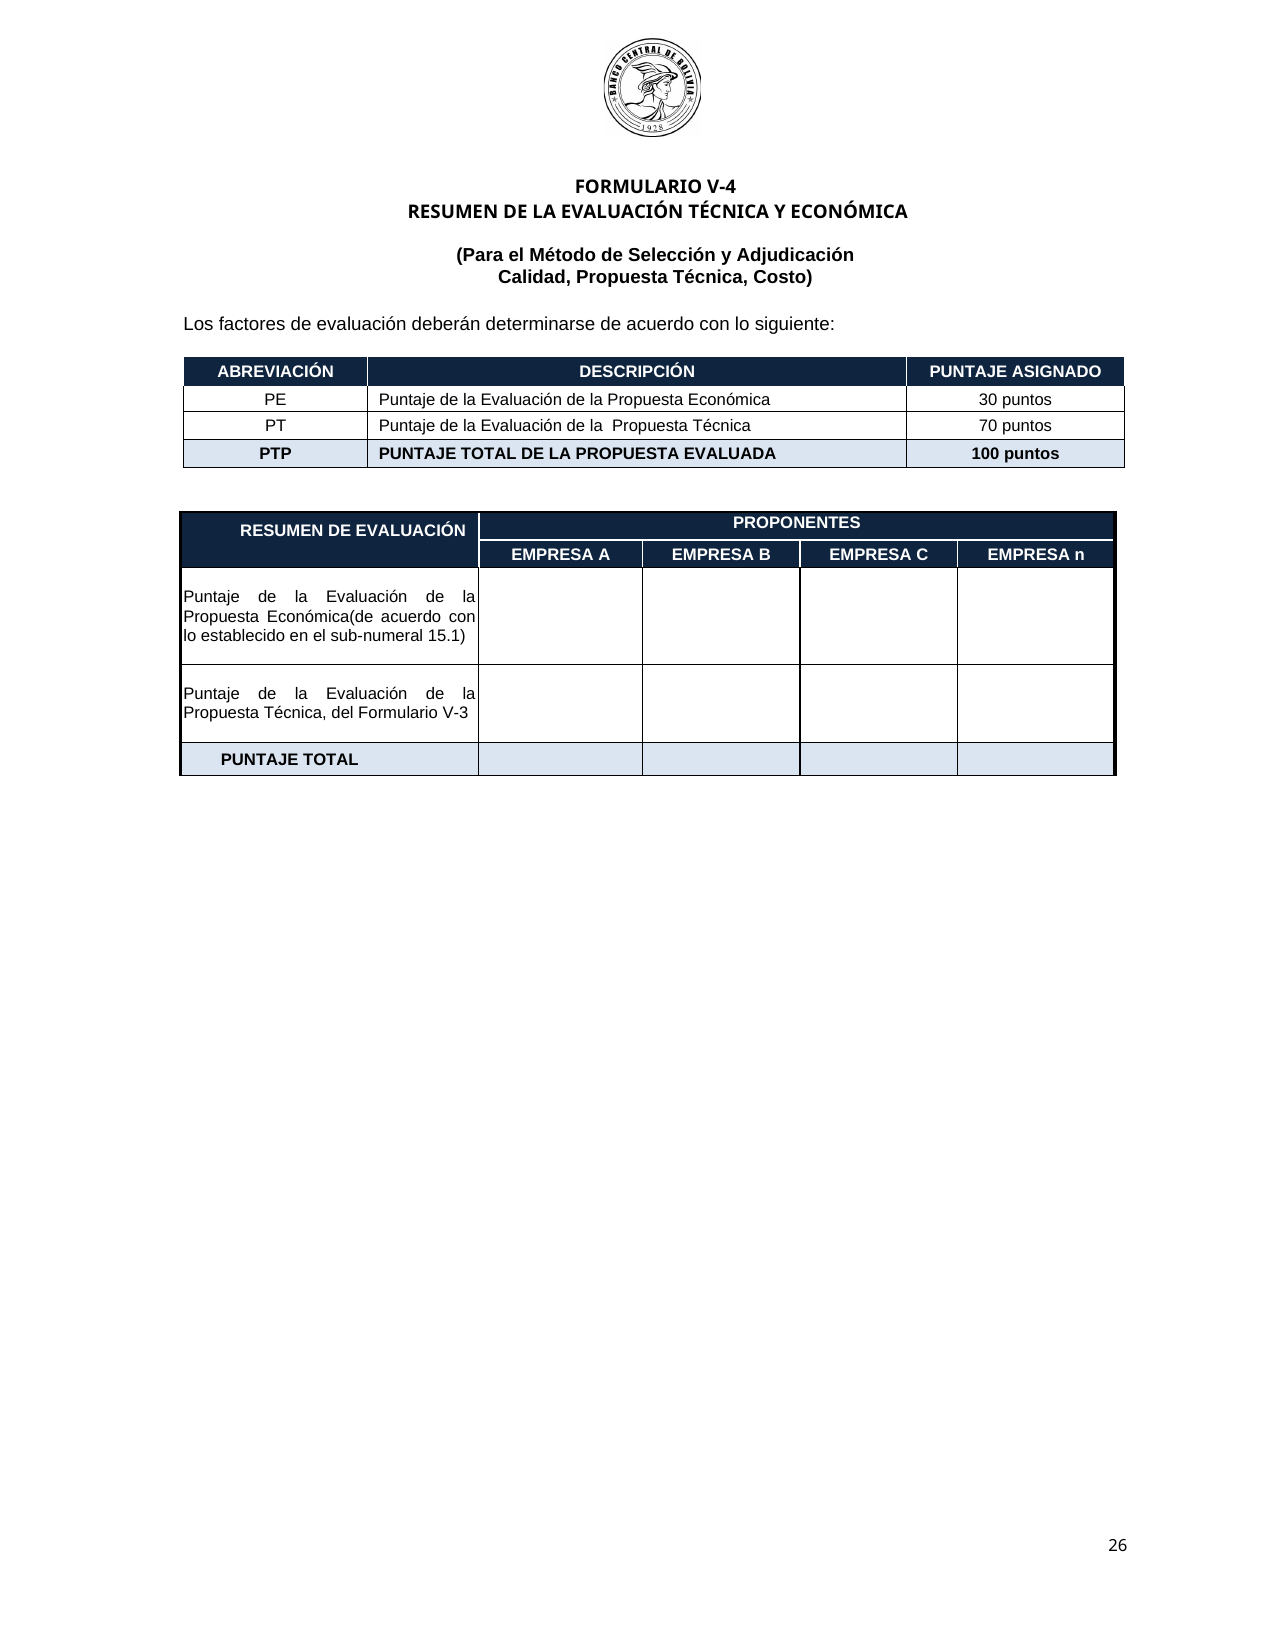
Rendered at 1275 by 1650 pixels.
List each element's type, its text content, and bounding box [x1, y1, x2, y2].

text Calidad, Propuesta Técnica, Costo) [183, 266, 1127, 287]
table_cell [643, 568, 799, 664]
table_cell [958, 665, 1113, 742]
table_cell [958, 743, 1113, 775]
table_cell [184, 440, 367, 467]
picture [603, 38, 701, 137]
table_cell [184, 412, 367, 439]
text FORMULARIO V-4 [183, 173, 1127, 199]
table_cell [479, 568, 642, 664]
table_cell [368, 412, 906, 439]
text RESUMEN DE LA EVALUACIÓN TÉCNICA Y ECONÓMICA [183, 199, 1127, 224]
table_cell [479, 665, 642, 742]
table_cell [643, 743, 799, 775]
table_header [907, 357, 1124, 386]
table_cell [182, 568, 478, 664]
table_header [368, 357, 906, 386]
text (Para el Método de Selección y Adjudicación [183, 244, 1127, 266]
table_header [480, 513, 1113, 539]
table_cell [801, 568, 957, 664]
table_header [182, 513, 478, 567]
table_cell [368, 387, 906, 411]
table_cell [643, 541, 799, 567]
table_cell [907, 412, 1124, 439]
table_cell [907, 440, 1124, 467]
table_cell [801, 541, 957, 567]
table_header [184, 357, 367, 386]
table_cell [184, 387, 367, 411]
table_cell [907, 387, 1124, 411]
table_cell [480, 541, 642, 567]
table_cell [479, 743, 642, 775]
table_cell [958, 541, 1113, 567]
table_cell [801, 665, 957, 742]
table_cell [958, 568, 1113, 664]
text Los factores de evaluación deberán determinarse de acuerdo con lo siguiente: [183, 313, 1127, 334]
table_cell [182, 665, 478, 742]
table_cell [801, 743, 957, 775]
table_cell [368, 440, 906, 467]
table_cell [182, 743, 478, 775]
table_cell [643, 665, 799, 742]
